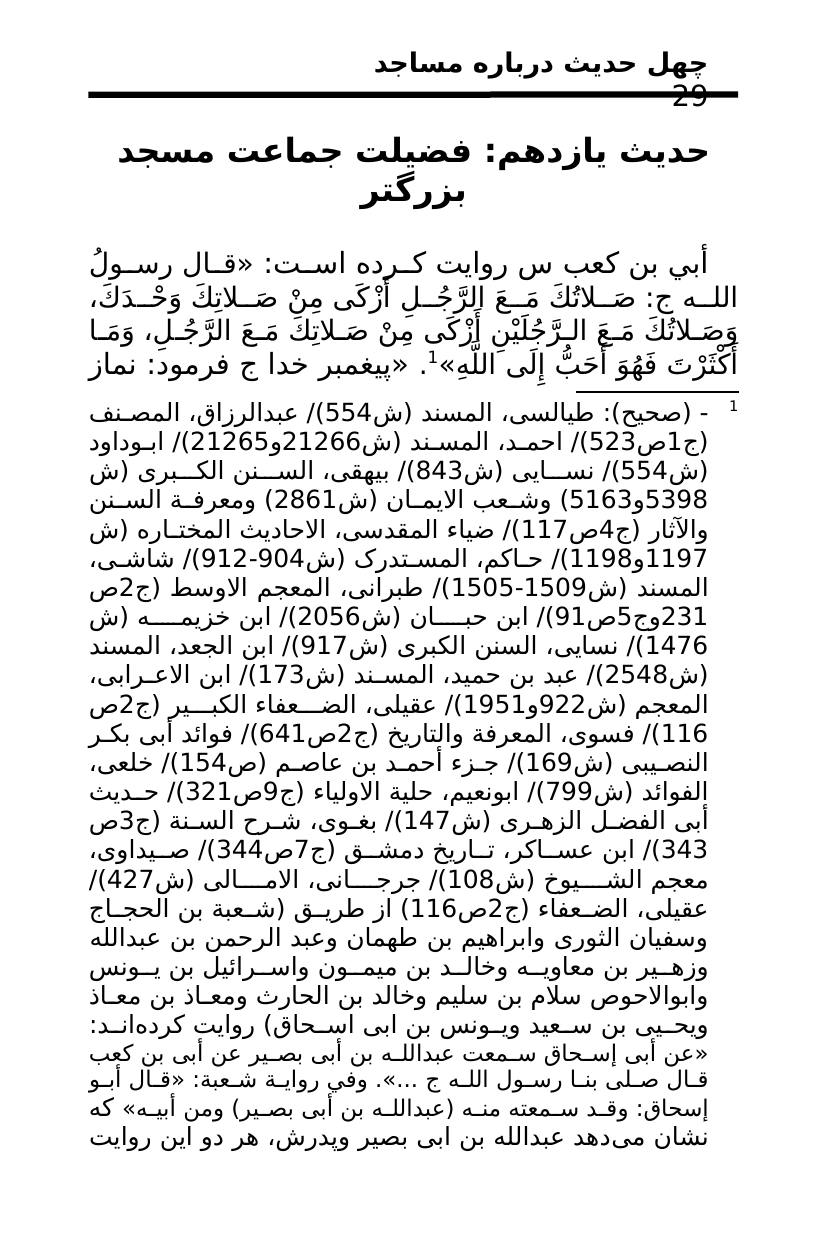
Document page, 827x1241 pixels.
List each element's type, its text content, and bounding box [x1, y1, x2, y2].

text أبي بن كعب س روایت کرده است: «قال رسولُ الله ج: صَلاتُكَ مَعَ الرَّجُلِ أَزْكَى مِنْ صَلاتِكَ وَحْدَكَ، وَصَلاتُكَ مَعَ الرَّجُلَيْنِ أَزْكَى مِنْ صَلاتِكَ مَعَ الرَّجُلِ، وَمَا أَكْثَرْتَ فَهُوَ أَحَبُّ إِلَى اللَّهِ». «پیغمبر خدا ج فرمود: نماز به همراه یک مرد بس بهتر از نمازت به تنهایی، و نماز به همراه دو مرد بس بهتر از به همراه یک مرد و هرچه بیشتر (باشید) در نزد خدا دوستداشتنیتر است». [89, 247, 738, 381]
text حدیث یازدهم: فضيلت جماعت مسجد بزرگتر [89, 132, 738, 209]
